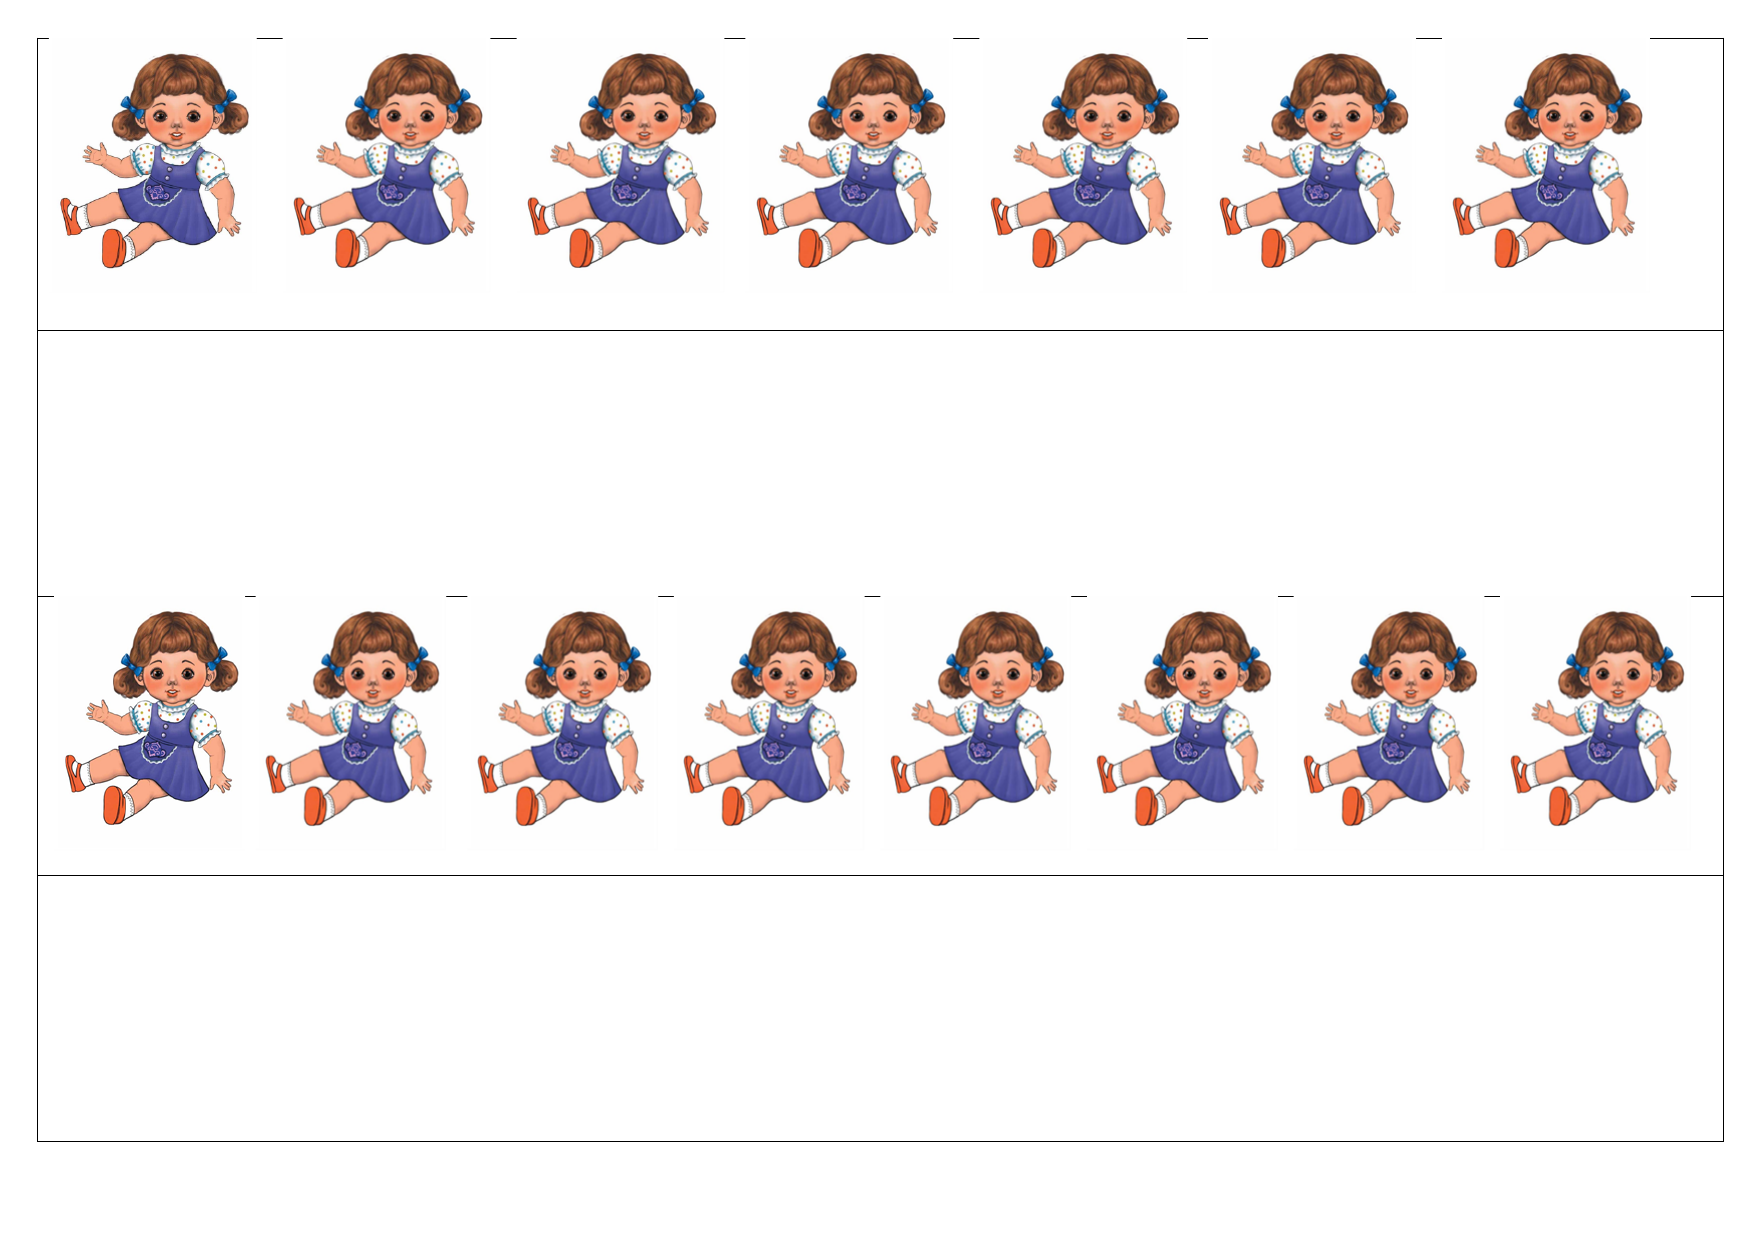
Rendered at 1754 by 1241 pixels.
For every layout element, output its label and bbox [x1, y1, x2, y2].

picture [979, 38, 1188, 293]
picture [282, 38, 491, 293]
picture [255, 596, 447, 851]
picture [1293, 596, 1485, 851]
picture [673, 596, 865, 851]
picture [1087, 596, 1278, 851]
picture [54, 596, 246, 851]
table_cell [38, 597, 1723, 875]
picture [516, 38, 725, 293]
table_cell [38, 331, 1723, 596]
picture [467, 596, 659, 851]
picture [1442, 38, 1650, 293]
picture [745, 38, 954, 293]
picture [1208, 38, 1417, 293]
picture [48, 38, 257, 293]
table_cell [38, 39, 1723, 330]
picture [1500, 596, 1692, 851]
picture [880, 596, 1072, 851]
table_cell [38, 876, 1723, 1141]
